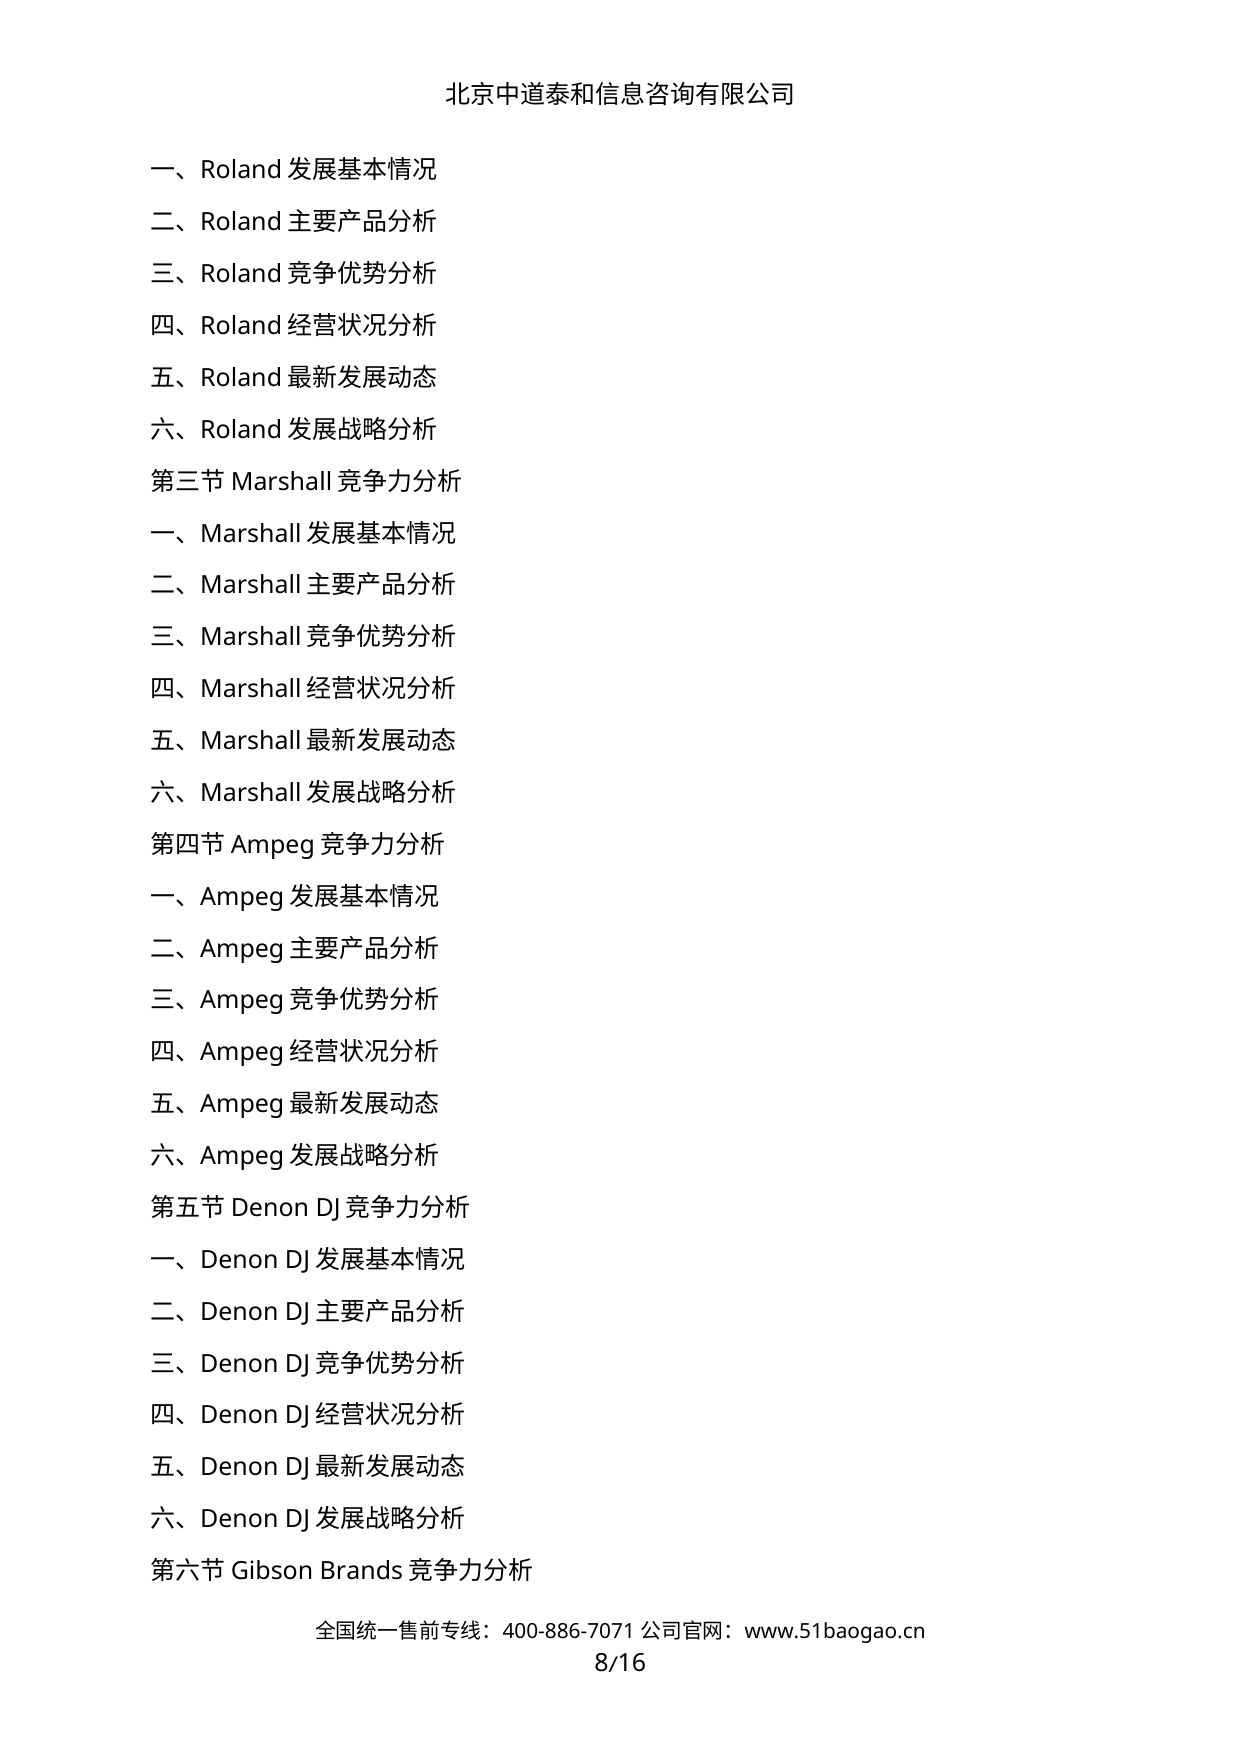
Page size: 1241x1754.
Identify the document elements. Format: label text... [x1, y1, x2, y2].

text 四、Ampeg经营状况分析 [150, 1032, 1090, 1068]
text 五、Ampeg最新发展动态 [150, 1084, 1090, 1120]
text 二、Denon DJ主要产品分析 [150, 1291, 1090, 1327]
text 第六节 Gibson Brands竞争力分析 [150, 1551, 1090, 1587]
text 五、Roland最新发展动态 [150, 357, 1090, 394]
text 一、Marshall发展基本情况 [150, 513, 1090, 549]
text 二、Ampeg主要产品分析 [150, 928, 1090, 964]
text 一、Ampeg发展基本情况 [150, 876, 1090, 912]
text 四、Marshall经营状况分析 [150, 669, 1090, 705]
text 五、Marshall最新发展动态 [150, 721, 1090, 757]
text 六、Marshall发展战略分析 [150, 772, 1090, 809]
text 四、Denon DJ经营状况分析 [150, 1395, 1090, 1431]
text 一、Denon DJ发展基本情况 [150, 1239, 1090, 1276]
text 三、Marshall竞争优势分析 [150, 617, 1090, 653]
text 六、Ampeg发展战略分析 [150, 1136, 1090, 1172]
text 第四节 Ampeg竞争力分析 [150, 824, 1090, 861]
text 二、Roland主要产品分析 [150, 202, 1090, 238]
text 六、Roland发展战略分析 [150, 409, 1090, 446]
text 二、Marshall主要产品分析 [150, 565, 1090, 601]
text 三、Ampeg竞争优势分析 [150, 980, 1090, 1016]
text 第五节 Denon DJ竞争力分析 [150, 1187, 1090, 1224]
text 五、Denon DJ最新发展动态 [150, 1447, 1090, 1483]
text 三、Denon DJ竞争优势分析 [150, 1343, 1090, 1379]
text 三、Roland竞争优势分析 [150, 254, 1090, 290]
text 第三节 Marshall竞争力分析 [150, 461, 1090, 497]
text 四、Roland经营状况分析 [150, 306, 1090, 342]
text 一、Roland发展基本情况 [150, 150, 1090, 186]
text 六、Denon DJ发展战略分析 [150, 1499, 1090, 1535]
